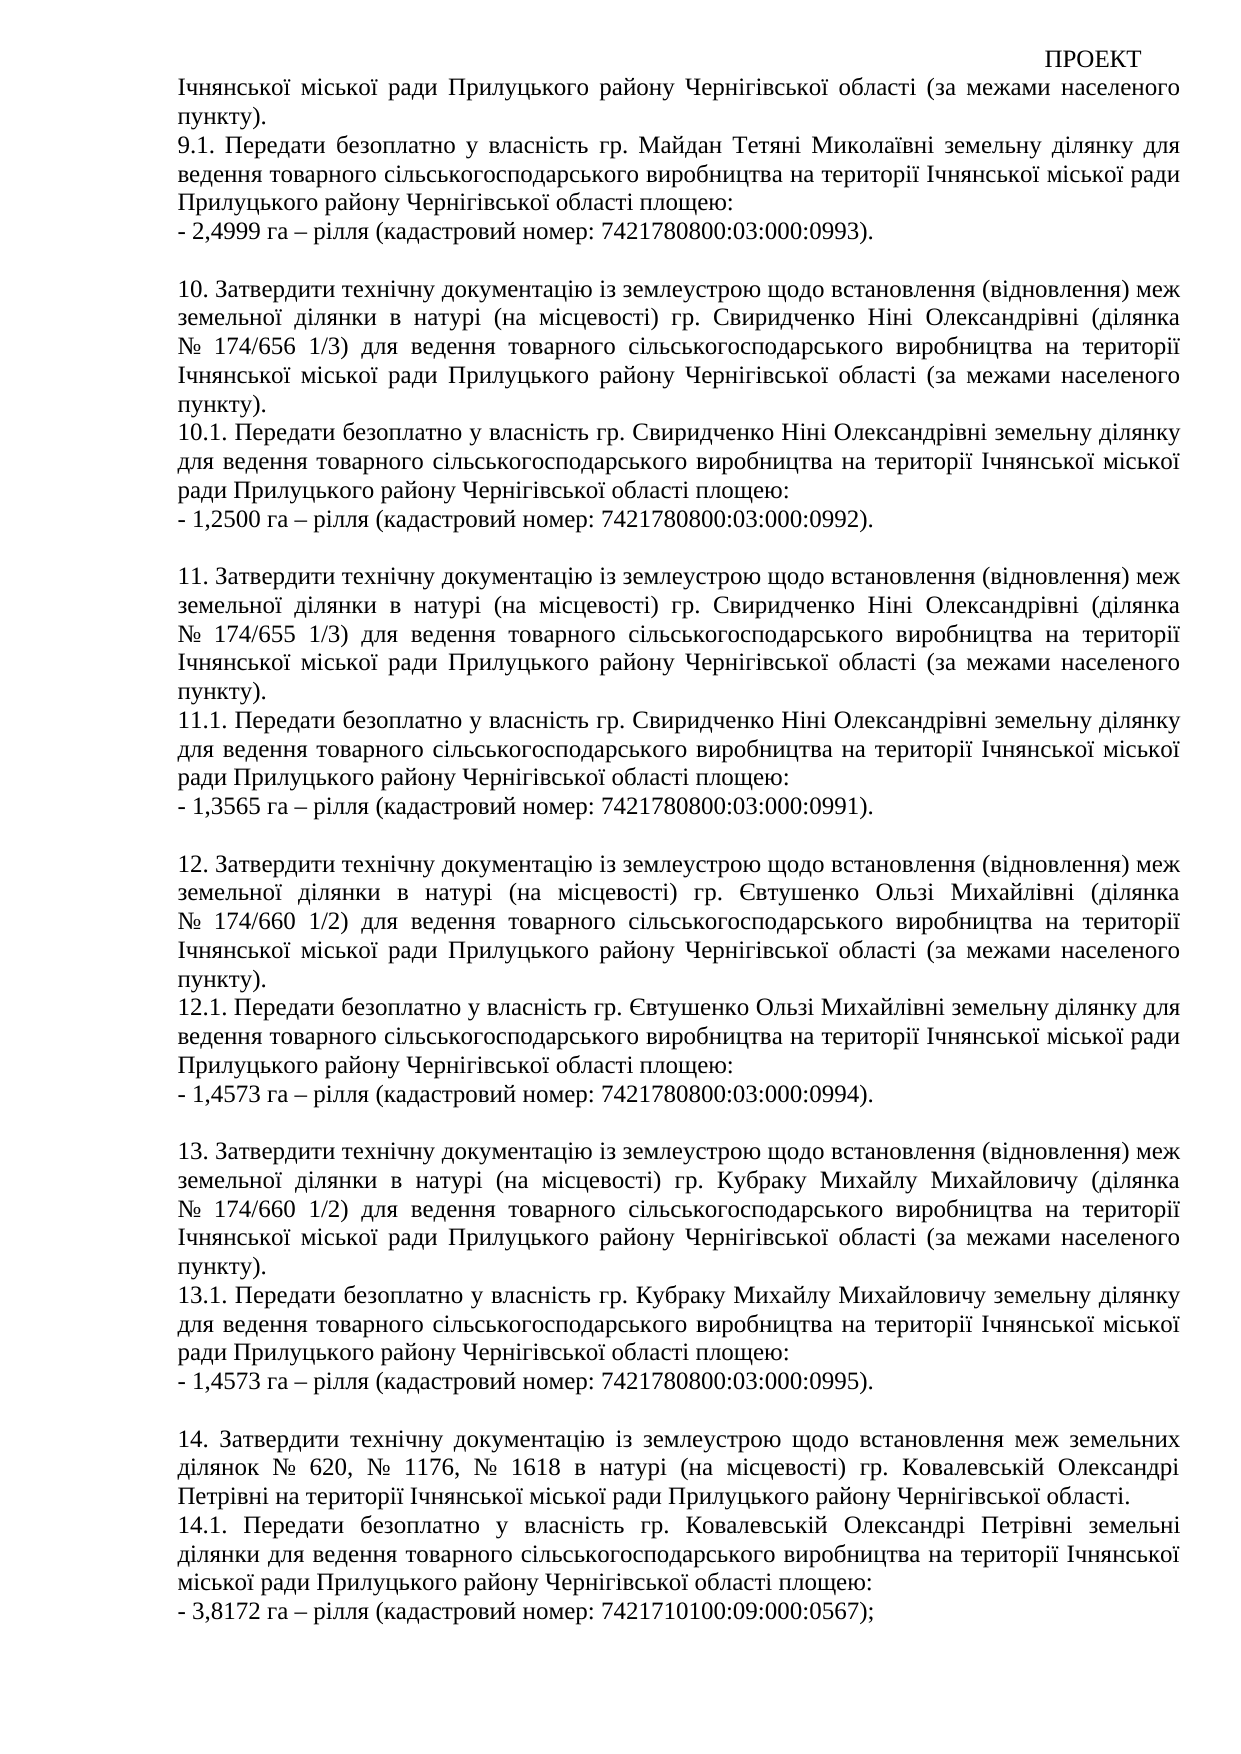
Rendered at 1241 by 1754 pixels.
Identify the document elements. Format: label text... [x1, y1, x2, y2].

text 12. Затвердити технічну документацію із землеустрою щодо встановлення (відновлення) меж земельної ділянки в натурі (на місцевості) гр. Євтушенко Ользі Михайлівні (ділянка № 174/660 1/2) для ведення товарного сільськогосподарського виробництва на території Ічнянської міської ради Прилуцького району Чернігівської області (за межами населеного пункту). [177, 849, 1181, 992]
text 14.1. Передати безоплатно у власність гр. Ковалевській Олександрі Петрівні земельні ділянки для ведення товарного сільськогосподарського виробництва на території Ічнянської міської ради Прилуцького району Чернігівської області площею: [177, 1510, 1181, 1596]
text - 1,3565 га – рілля (кадастровий номер: 7421780800:03:000:0991). [177, 791, 1181, 820]
text 12.1. Передати безоплатно у власність гр. Євтушенко Ользі Михайлівні земельну ділянку для ведення товарного сільськогосподарського виробництва на території Ічнянської міської ради Прилуцького району Чернігівської області площею: [177, 992, 1181, 1079]
text - 2,4999 га – рілля (кадастровий номер: 7421780800:03:000:0993). [177, 216, 1181, 245]
text 10. Затвердити технічну документацію із землеустрою щодо встановлення (відновлення) меж земельної ділянки в натурі (на місцевості) гр. Свиридченко Ніні Олександрівні (ділянка № 174/656 1/3) для ведення товарного сільськогосподарського виробництва на території Ічнянської міської ради Прилуцького району Чернігівської області (за межами населеного пункту). [177, 274, 1181, 417]
text 13. Затвердити технічну документацію із землеустрою щодо встановлення (відновлення) меж земельної ділянки в натурі (на місцевості) гр. Кубраку Михайлу Михайловичу (ділянка № 174/660 1/2) для ведення товарного сільськогосподарського виробництва на території Ічнянської міської ради Прилуцького району Чернігівської області (за межами населеного пункту). [177, 1136, 1181, 1280]
text 11. Затвердити технічну документацію із землеустрою щодо встановлення (відновлення) меж земельної ділянки в натурі (на місцевості) гр. Свиридченко Ніні Олександрівні (ділянка № 174/655 1/3) для ведення товарного сільськогосподарського виробництва на території Ічнянської міської ради Прилуцького району Чернігівської області (за межами населеного пункту). [177, 561, 1181, 705]
text - 1,4573 га – рілля (кадастровий номер: 7421780800:03:000:0994). [177, 1079, 1181, 1107]
text 10.1. Передати безоплатно у власність гр. Свиридченко Ніні Олександрівні земельну ділянку для ведення товарного сільськогосподарського виробництва на території Ічнянської міської ради Прилуцького району Чернігівської області площею: [177, 417, 1181, 504]
text - 1,4573 га – рілля (кадастровий номер: 7421780800:03:000:0995). [177, 1366, 1181, 1395]
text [177, 72, 1181, 130]
text - 1,2500 га – рілля (кадастровий номер: 7421780800:03:000:0992). [177, 504, 1181, 532]
text - 3,8172 га – рілля (кадастровий номер: 7421710100:09:000:0567); [177, 1596, 1181, 1625]
text 11.1. Передати безоплатно у власність гр. Свиридченко Ніні Олександрівні земельну ділянку для ведення товарного сільськогосподарського виробництва на території Ічнянської міської ради Прилуцького району Чернігівської області площею: [177, 705, 1181, 791]
text 9.1. Передати безоплатно у власність гр. Майдан Тетяні Миколаївні земельну ділянку для ведення товарного сільськогосподарського виробництва на території Ічнянської міської ради Прилуцького району Чернігівської області площею: [177, 130, 1181, 216]
text 14. Затвердити технічну документацію із землеустрою щодо встановлення меж земельних ділянок № 620, № 1176, № 1618 в натурі (на місцевості) гр. Ковалевській Олександрі Петрівні на території Ічнянської міської ради Прилуцького району Чернігівської області. [177, 1424, 1181, 1510]
text 13.1. Передати безоплатно у власність гр. Кубраку Михайлу Михайловичу земельну ділянку для ведення товарного сільськогосподарського виробництва на території Ічнянської міської ради Прилуцького району Чернігівської області площею: [177, 1280, 1181, 1366]
